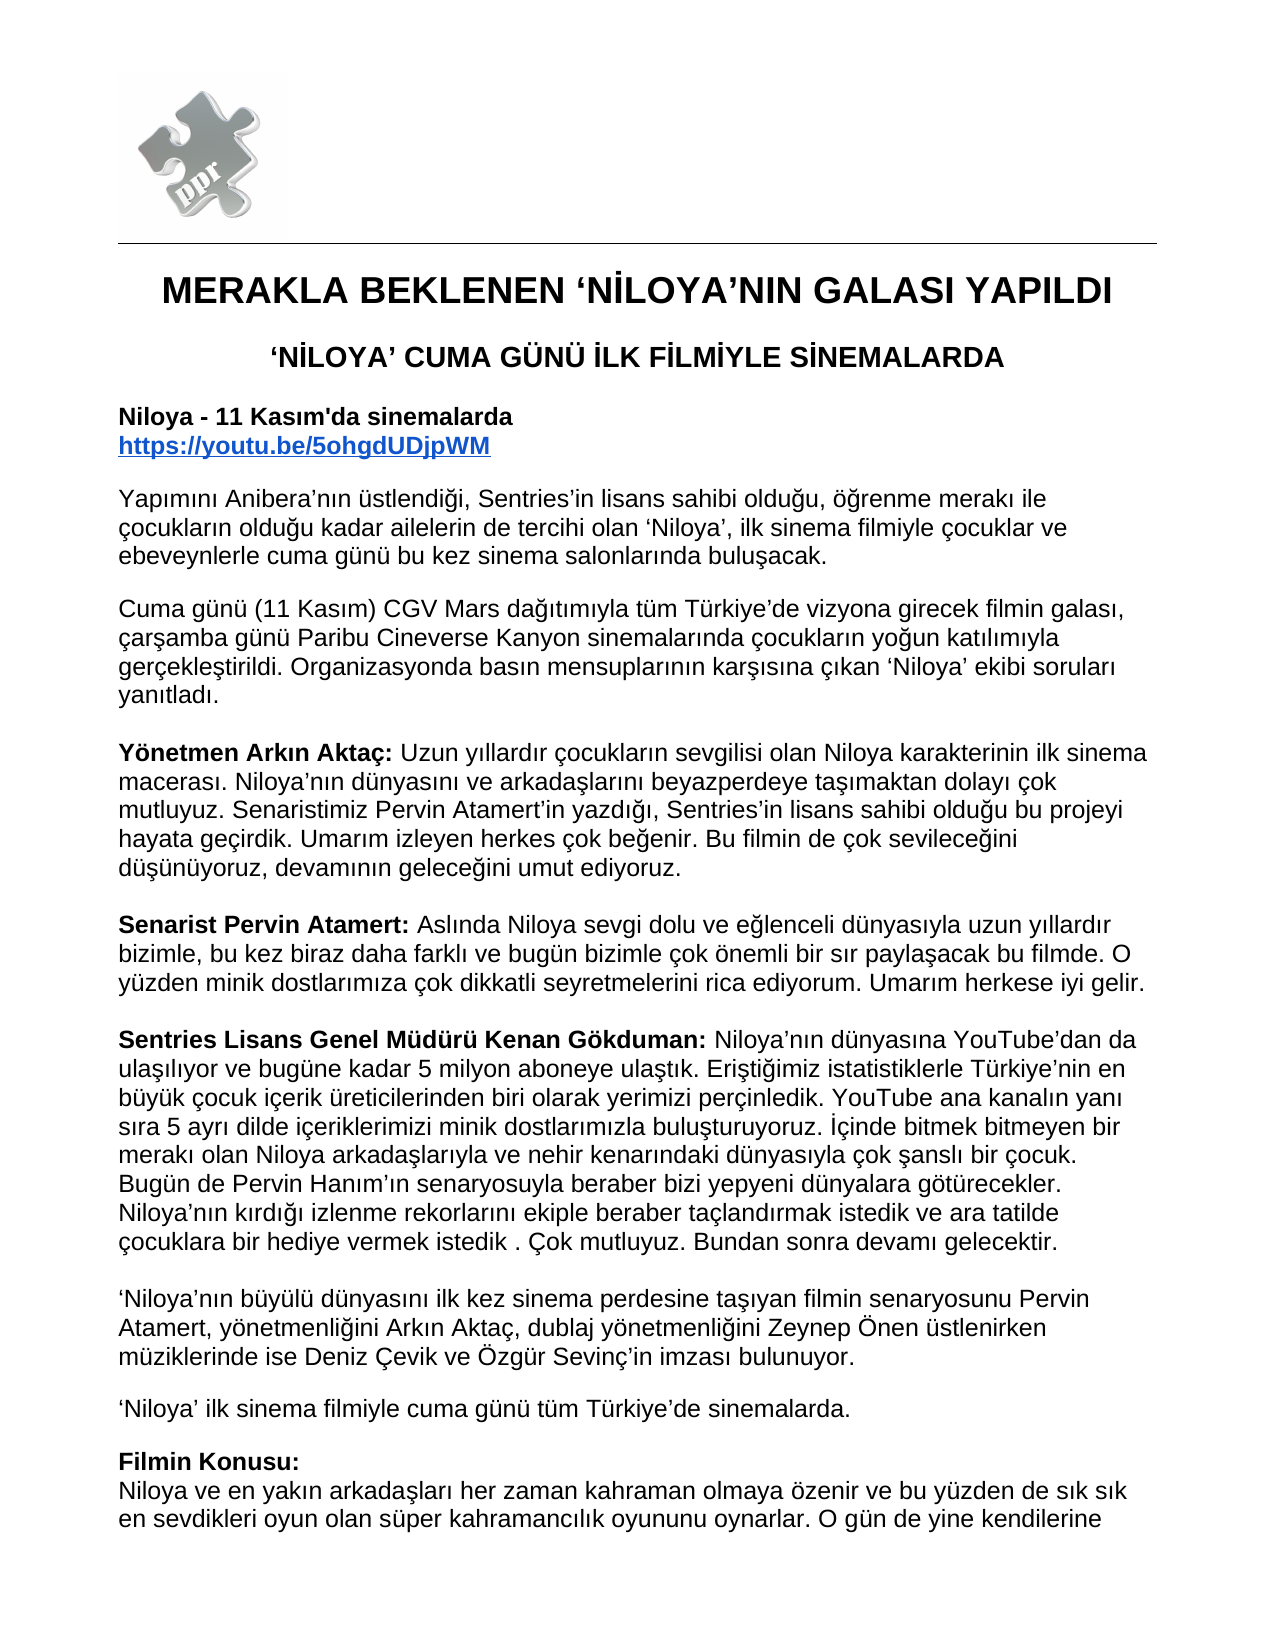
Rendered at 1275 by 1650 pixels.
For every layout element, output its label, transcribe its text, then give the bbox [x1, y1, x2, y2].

text https://youtu.be/5ohgdUDjpWM [118, 431, 1157, 460]
text Filmin Konusu: [118, 1447, 1157, 1476]
text MERAKLA BEKLENEN ‘NİLOYA’NIN GALASI YAPILDI [118, 268, 1157, 311]
text Niloya - 11 Kasım'da sinemalarda [118, 402, 1157, 431]
text Cuma günü (11 Kasım) CGV Mars dağıtımıyla tüm Türkiye’de vizyona girecek filmin galası, çarşamba günü Paribu Cineverse Kanyon sinemalarında çocukların yoğun katılımıyla gerçekleştirildi. Organizasyonda basın mensuplarının karşısına çıkan ‘Niloya’ ekibi soruları yanıtladı. [118, 594, 1157, 709]
text ‘NİLOYA’ CUMA GÜNÜ İLK FİLMİYLE SİNEMALARDA [118, 340, 1157, 373]
text Senarist Pervin Atamert: Aslında Niloya sevgi dolu ve eğlenceli dünyasıyla uzun yıllardır bizimle, bu kez biraz daha farklı ve bugün bizimle çok önemli bir sır paylaşacak bu filmde. O yüzden minik dostlarımıza çok dikkatli seyretmelerini rica ediyorum. Umarım herkese iyi gelir. [118, 910, 1157, 996]
text Yapımını Anibera’nın üstlendiği, Sentries’in lisans sahibi olduğu, öğrenme merakı ile çocukların olduğu kadar ailelerin de tercihi olan ‘Niloya’, ilk sinema filmiyle çocuklar ve ebeveynlerle cuma günü bu kez sinema salonlarında buluşacak. [118, 484, 1157, 570]
text Sentries Lisans Genel Müdürü Kenan Gökduman: Niloya’nın dünyasına YouTube’dan da ulaşılıyor ve bugüne kadar 5 milyon aboneye ulaştık. Eriştiğimiz istatistiklerle Türkiye’nin en büyük çocuk içerik üreticilerinden biri olarak yerimizi perçinledik. YouTube ana kanalın yanı sıra 5 ayrı dilde içeriklerimizi minik dostlarımızla buluşturuyoruz. İçinde bitmek bitmeyen bir merakı olan Niloya arkadaşlarıyla ve nehir kenarındaki dünyasıyla çok şanslı bir çocuk. Bugün de Pervin Hanım’ın senaryosuyla beraber bizi yepyeni dünyalara götürecekler. Niloya’nın kırdığı izlenme rekorlarını ekiple beraber taçlandırmak istedik ve ara tatilde çocuklara bir hediye vermek istedik ​. Çok mutluyuz. Bundan sonra devamı gelecektir. [118, 1025, 1157, 1255]
text ‘Niloya’ ilk sinema filmiyle cuma günü tüm Türkiye’de sinemalarda. [118, 1394, 1157, 1423]
text Niloya ve en yakın arkadaşları her zaman kahraman olmaya özenir ve bu yüzden de sık sık en sevdikleri oyun olan süper kahramancılık oyununu oynarlar. O gün de yine kendilerine [118, 1476, 1157, 1533]
text ‘Niloya’nın büyülü dünyasını ilk kez sinema perdesine taşıyan filmin senaryosunu Pervin Atamert, yönetmenliğini Arkın Aktaç, dublaj yönetmenliğini Zeynep Önen üstlenirken müziklerinde ise Deniz Çevik ve Özgür Sevinç’in imzası bulunuyor. [118, 1284, 1157, 1370]
text Yönetmen Arkın Aktaç: Uzun yıllardır çocukların sevgilisi olan Niloya karakterinin ilk sinema macerası. Niloya’nın dünyasını ve arkadaşlarını beyazperdeye taşımaktan dolayı çok mutluyuz. Senaristimiz Pervin Atamert’in yazdığı, Sentries’in lisans sahibi olduğu bu projeyi hayata geçirdik. Umarım izleyen herkes çok beğenir. Bu filmin de çok sevileceğini düşünüyoruz, devamının geleceğini umut ediyoruz. [118, 738, 1157, 881]
picture [118, 73, 287, 242]
